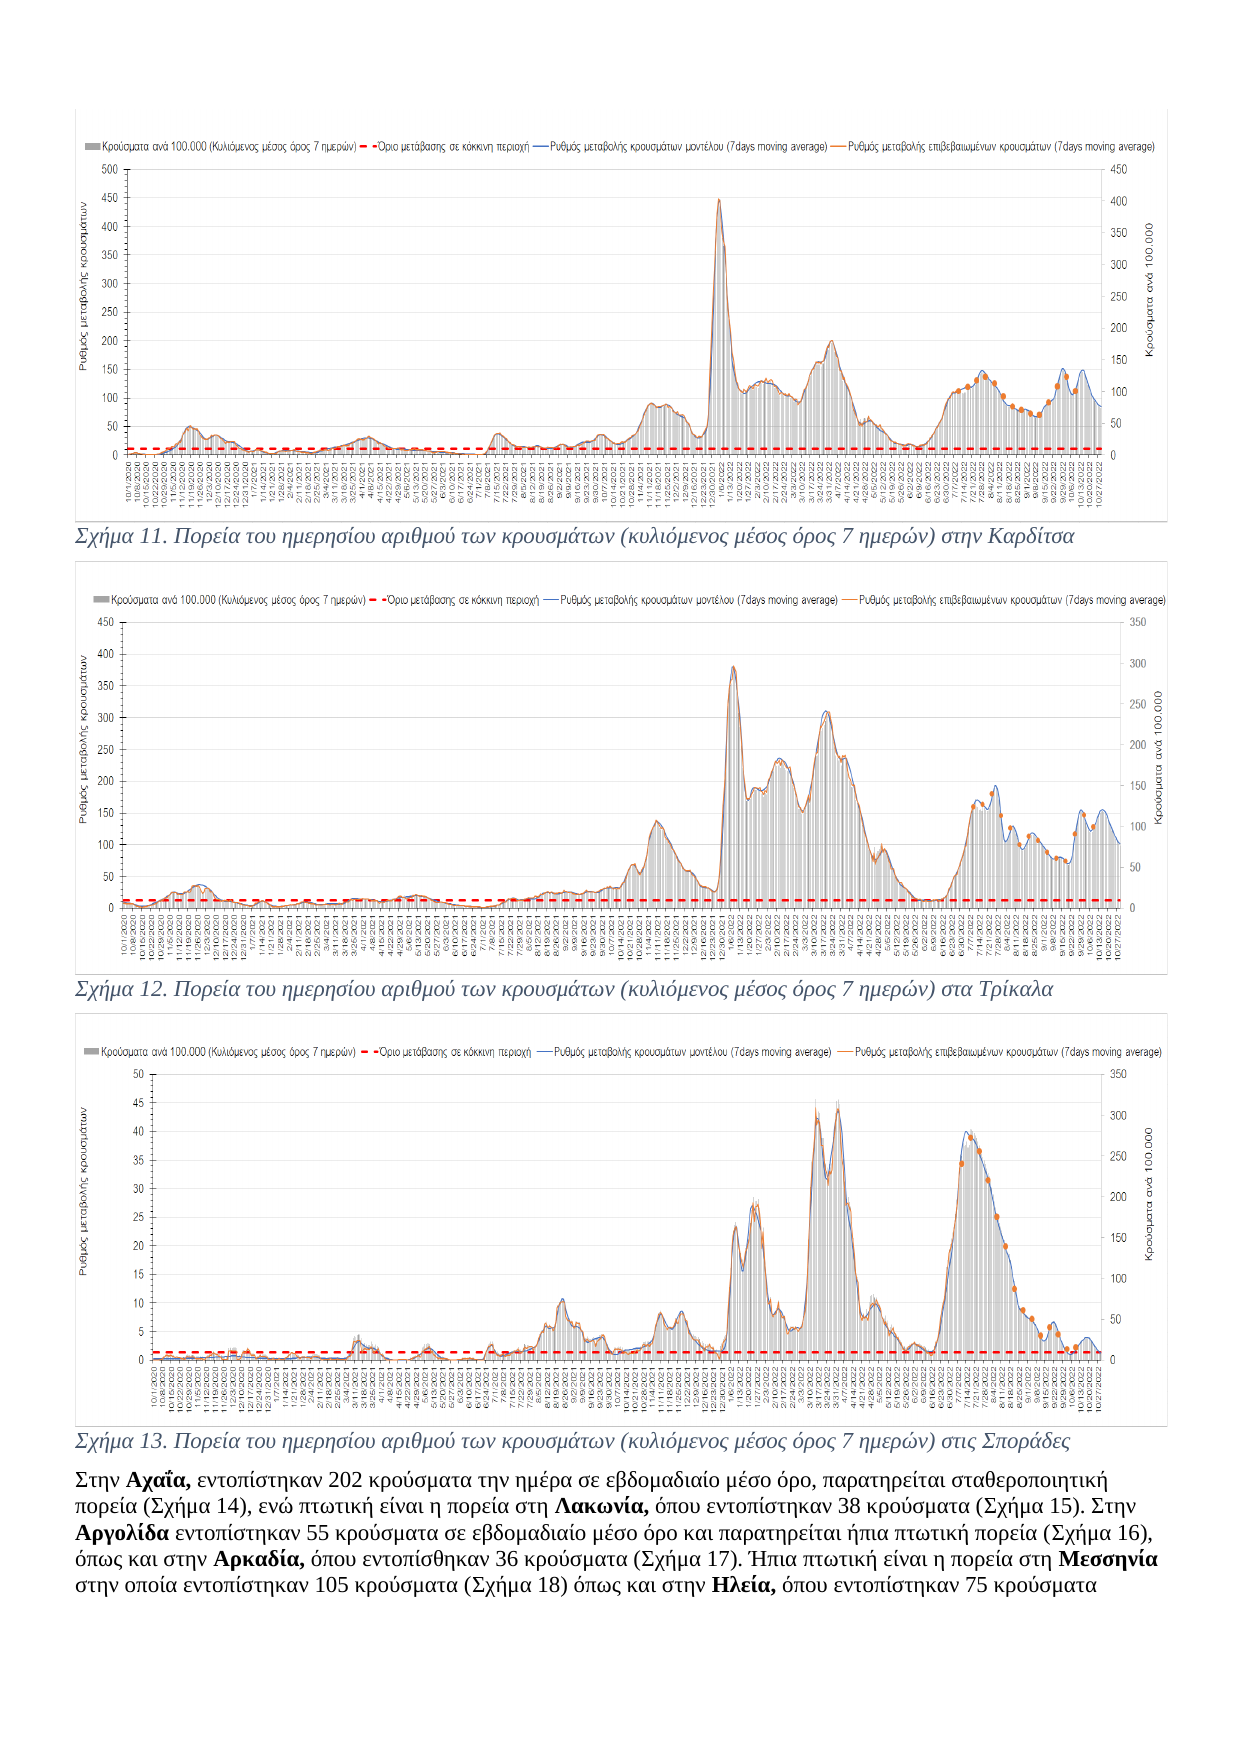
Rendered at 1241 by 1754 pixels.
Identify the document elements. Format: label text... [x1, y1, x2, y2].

text Σχήμα 11. Πορεία του ημερησίου αριθμού των κρουσμάτων (κυλιόμενος μέσος όρος 7 ημερών) στην Καρδίτσα [75, 523, 1165, 549]
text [75, 1466, 1165, 1598]
picture [75, 1013, 1168, 1427]
picture [75, 109, 1168, 523]
picture [75, 561, 1168, 975]
text Σχήμα 13. Πορεία του ημερησίου αριθμού των κρουσμάτων (κυλιόμενος μέσος όρος 7 ημερών) στις Σποράδες [75, 1427, 1165, 1453]
text Σχήμα 12. Πορεία του ημερησίου αριθμού των κρουσμάτων (κυλιόμενος μέσος όρος 7 ημερών) στα Τρίκαλα [75, 975, 1165, 1001]
